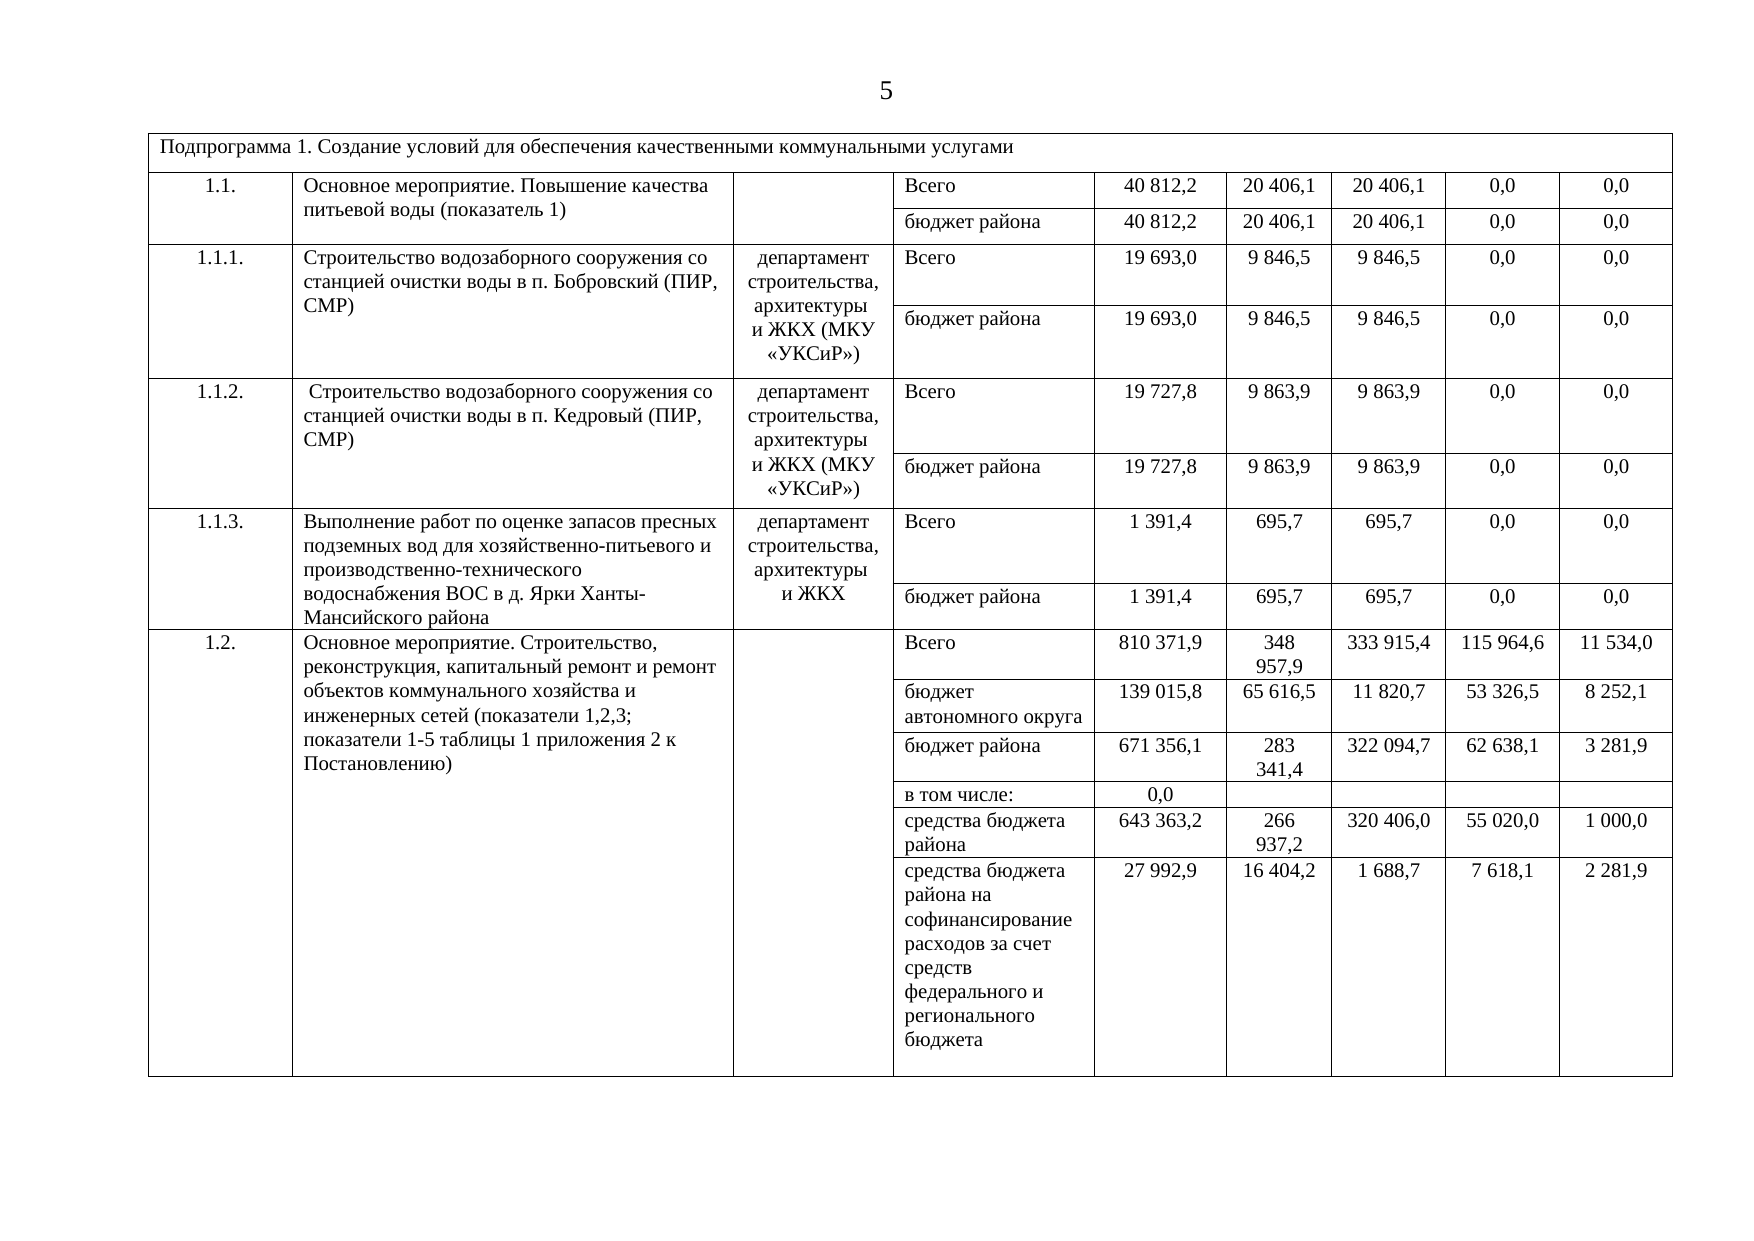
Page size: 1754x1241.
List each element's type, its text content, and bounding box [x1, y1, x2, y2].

table_cell 0,0 [1446, 509, 1559, 583]
table_cell 3 281,9 [1560, 733, 1672, 781]
table_cell 695,7 [1332, 584, 1445, 629]
table_cell 0,0 [1095, 782, 1226, 807]
table_cell бюджет района [894, 454, 1094, 508]
table_cell 671 356,1 [1095, 733, 1226, 781]
table_cell Всего [894, 630, 1094, 678]
table_cell 9 863,9 [1227, 379, 1331, 453]
table_cell Строительство водозаборного сооружения со станцией очистки воды в п. Бобровский (ПИР, СМР) [293, 245, 733, 378]
table_cell Строительство водозаборного сооружения со станцией очистки воды в п. Кедровый (ПИР, СМР) [293, 379, 733, 508]
table_cell бюджет района [894, 733, 1094, 781]
table_cell 11 534,0 [1560, 630, 1672, 678]
table_cell 19 727,8 [1095, 379, 1226, 453]
table_cell 0,0 [1560, 209, 1672, 244]
table_cell 643 363,2 [1095, 808, 1226, 857]
table_cell 62 638,1 [1446, 733, 1559, 781]
table_cell 9 846,5 [1332, 245, 1445, 305]
table_cell Всего [894, 245, 1094, 305]
table_cell [734, 630, 893, 1076]
table_cell 0,0 [1446, 454, 1559, 508]
table_cell Подпрограмма 1. Создание условий для обеспечения качественными коммунальными услугами [149, 134, 1672, 172]
table_cell Выполнение работ по оценке запасов пресных подземных вод для хозяйственно-питьевого и производственно-технического водоснабжения ВОС в д. Ярки Ханты-Мансийского района [293, 509, 733, 629]
table_cell 1.1.1. [149, 245, 292, 378]
table_cell 695,7 [1227, 509, 1331, 583]
table_cell 9 846,5 [1332, 306, 1445, 378]
table_cell 27 992,9 [1095, 858, 1226, 1076]
table_cell 40 812,2 [1095, 209, 1226, 244]
table_cell Основное мероприятие. Повышение качества питьевой воды (показатель 1) [293, 173, 733, 244]
table_cell 20 406,1 [1332, 209, 1445, 244]
table_cell 9 863,9 [1332, 454, 1445, 508]
table_cell 695,7 [1227, 584, 1331, 629]
table_cell 0,0 [1560, 306, 1672, 378]
table_cell департамент строительства, архитектуры и ЖКХ [734, 509, 893, 629]
table_cell 1 000,0 [1560, 808, 1672, 857]
table_cell 695,7 [1332, 509, 1445, 583]
table_cell средства бюджета района на софинансирование расходов за счет средств федерального и регионального бюджета [894, 858, 1094, 1076]
table_cell бюджет района [894, 584, 1094, 629]
table_cell 1.1.3. [149, 509, 292, 629]
table_cell Основное мероприятие. Строительство, реконструкция, капитальный ремонт и ремонт объектов коммунального хозяйства и инженерных сетей (показатели 1,2,3; показатели 1-5 таблицы 1 приложения 2 к Постановлению) [293, 630, 733, 1076]
table_cell 2 281,9 [1560, 858, 1672, 1076]
table_cell [1332, 782, 1445, 807]
table_cell 333 915,4 [1332, 630, 1445, 678]
table_cell 0,0 [1446, 173, 1559, 208]
table_cell 1 391,4 [1095, 509, 1226, 583]
table_cell 1.1. [149, 173, 292, 244]
table_cell 320 406,0 [1332, 808, 1445, 857]
table_cell средства бюджета района [894, 808, 1094, 857]
table_cell 65 616,5 [1227, 680, 1331, 732]
table_cell 8 252,1 [1560, 680, 1672, 732]
table_cell в том числе: [894, 782, 1094, 807]
table_cell Всего [894, 173, 1094, 208]
table_cell 20 406,1 [1332, 173, 1445, 208]
table_cell 1 688,7 [1332, 858, 1445, 1076]
table_cell 1.2. [149, 630, 292, 1076]
table_cell 266 937,2 [1227, 808, 1331, 857]
table_cell 1.1.2. [149, 379, 292, 508]
table_cell 53 326,5 [1446, 680, 1559, 732]
table_cell 139 015,8 [1095, 680, 1226, 732]
table_cell 7 618,1 [1446, 858, 1559, 1076]
table_cell 283 341,4 [1227, 733, 1331, 781]
table_cell бюджет автономного округа [894, 680, 1094, 732]
table_cell 0,0 [1560, 584, 1672, 629]
table_cell 322 094,7 [1332, 733, 1445, 781]
table_cell Всего [894, 509, 1094, 583]
table_cell 0,0 [1560, 173, 1672, 208]
table_cell 0,0 [1446, 209, 1559, 244]
table_cell 19 727,8 [1095, 454, 1226, 508]
table_cell 19 693,0 [1095, 306, 1226, 378]
table_cell 11 820,7 [1332, 680, 1445, 732]
table_cell 20 406,1 [1227, 209, 1331, 244]
table_cell 115 964,6 [1446, 630, 1559, 678]
table_cell департамент строительства, архитектуры и ЖКХ (МКУ «УКСиР») [734, 245, 893, 378]
table_cell 810 371,9 [1095, 630, 1226, 678]
table_cell [1560, 782, 1672, 807]
table_cell бюджет района [894, 306, 1094, 378]
table_cell 0,0 [1560, 454, 1672, 508]
table_cell 0,0 [1446, 584, 1559, 629]
table_cell 19 693,0 [1095, 245, 1226, 305]
table_cell 0,0 [1446, 306, 1559, 378]
table_cell [1446, 782, 1559, 807]
table_cell бюджет района [894, 209, 1094, 244]
table_cell 1 391,4 [1095, 584, 1226, 629]
table_cell 0,0 [1560, 245, 1672, 305]
table_cell 9 846,5 [1227, 245, 1331, 305]
table_cell 0,0 [1446, 245, 1559, 305]
table_cell [734, 173, 893, 244]
table_cell департамент строительства, архитектуры и ЖКХ (МКУ «УКСиР») [734, 379, 893, 508]
table_cell [1227, 782, 1331, 807]
table_cell 9 846,5 [1227, 306, 1331, 378]
table_cell 348 957,9 [1227, 630, 1331, 678]
table_cell 0,0 [1446, 379, 1559, 453]
table_cell 0,0 [1560, 379, 1672, 453]
table_cell 9 863,9 [1227, 454, 1331, 508]
table_cell 55 020,0 [1446, 808, 1559, 857]
table_cell 16 404,2 [1227, 858, 1331, 1076]
table_cell 20 406,1 [1227, 173, 1331, 208]
table_cell 0,0 [1560, 509, 1672, 583]
table_cell 9 863,9 [1332, 379, 1445, 453]
table_cell Всего [894, 379, 1094, 453]
table_cell 40 812,2 [1095, 173, 1226, 208]
